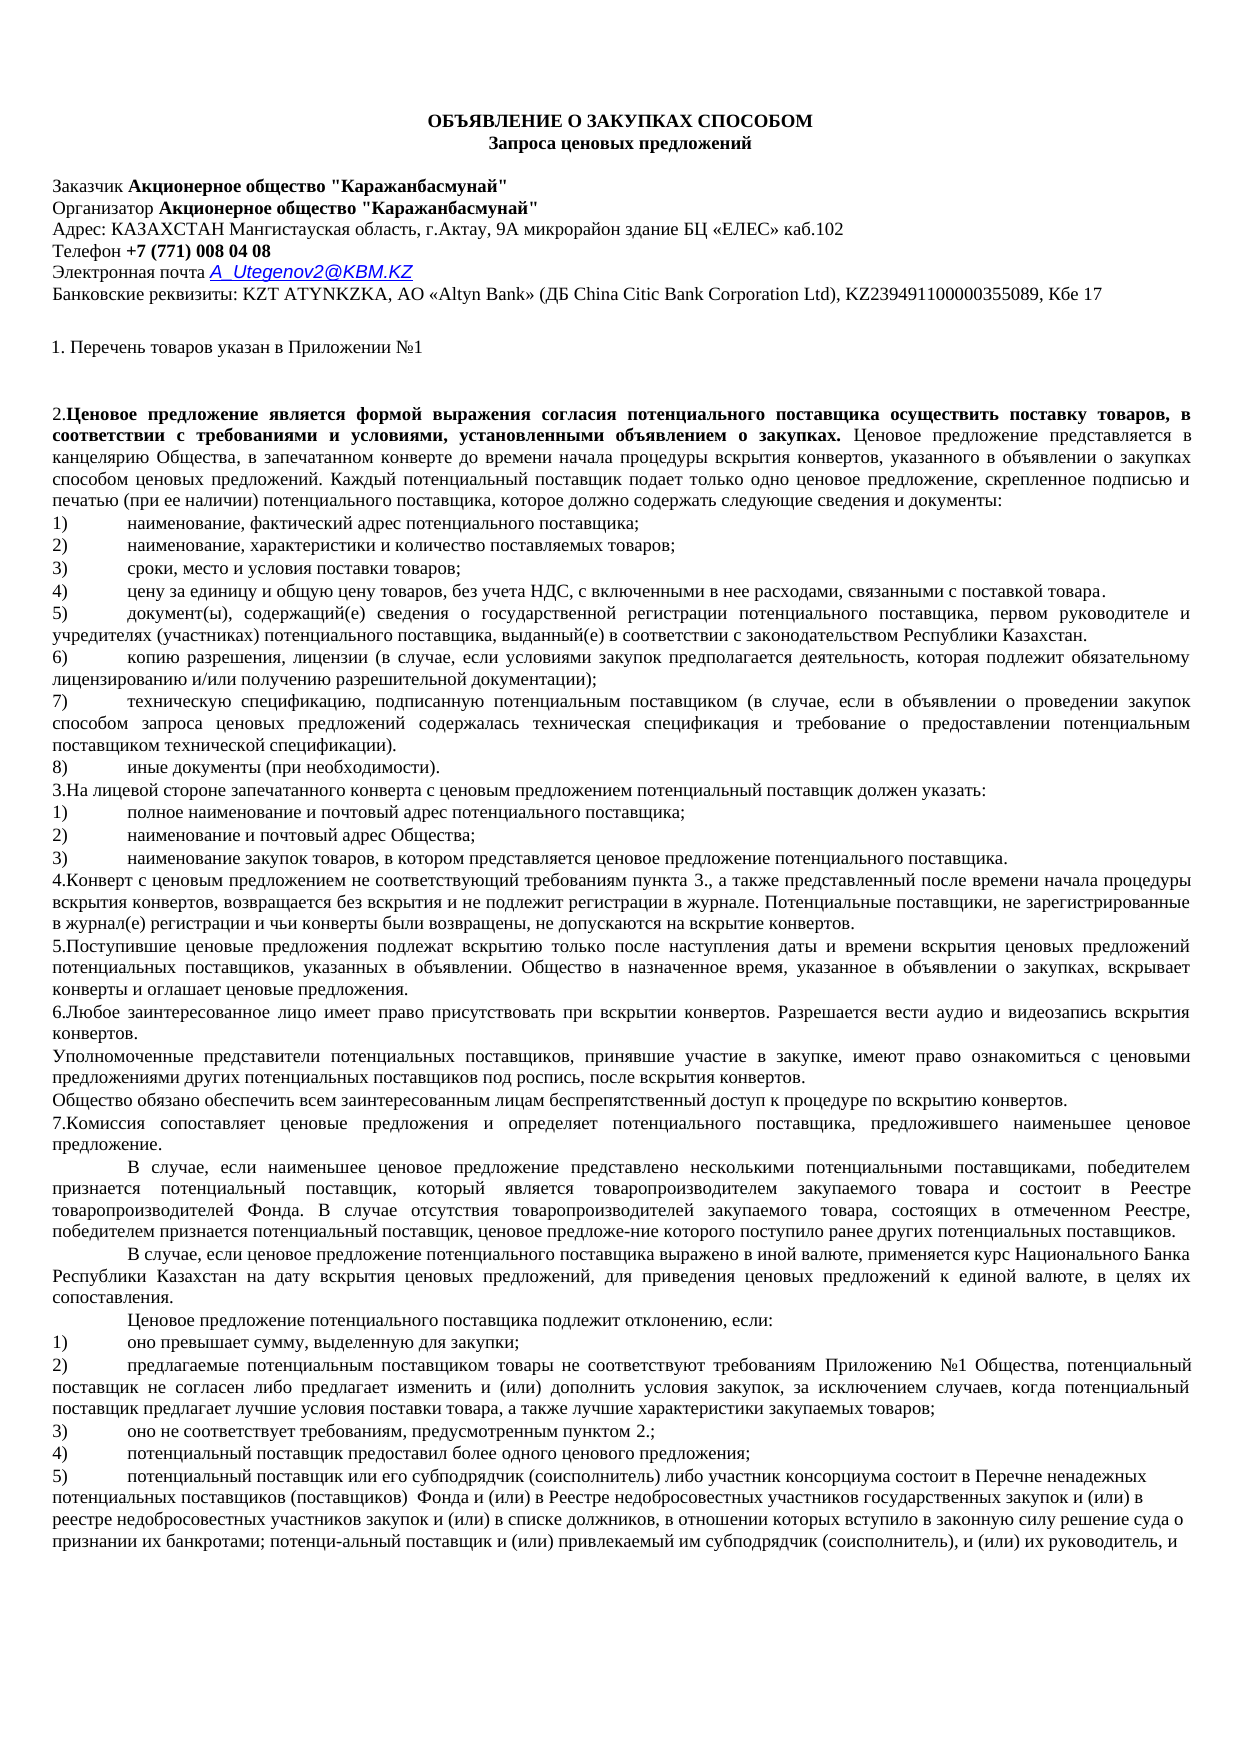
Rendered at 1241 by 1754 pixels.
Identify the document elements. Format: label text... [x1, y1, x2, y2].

text 4) потенциальный поставщик предоставил более одного ценового предложения; [52, 1442, 1192, 1464]
text 3) наименование закупок товаров, в котором представляется ценовое предложение потенциального поставщика. [52, 847, 1192, 868]
text Адрес: КАЗАХСТАН Мангистауская область, г.Актау, 9А микрорайон здание БЦ «ЕЛЕС» каб.102 [52, 218, 1192, 240]
text 3.На лицевой стороне запечатанного конверта с ценовым предложением потенциальный поставщик должен указать: [52, 779, 1192, 800]
text Заказчик Акционерное общество "Каражанбасмунай" [52, 175, 1192, 197]
text 2) наименование, характеристики и количество поставляемых товаров; [52, 534, 1192, 556]
text 1) полное наименование и почтовый адрес потенциального поставщика; [52, 801, 1192, 823]
text 5.Поступившие ценовые предложения подлежат вскрытию только после наступления даты и времени вскрытия ценовых предложений потенциальных поставщиков, указанных в объявлении. Общество в назначенное время, указанное в объявлении о закупках, вскрывает конверты и оглашает ценовые предложения. [52, 935, 1192, 999]
text 1) оно превышает сумму, выделенную для закупки; [52, 1331, 1192, 1353]
text 5) документ(ы), содержащий(е) сведения о государственной регистрации потенциального поставщика, первом руководителе и учредителях (участниках) потенциального поставщика, выданный(е) в соответствии с законодательством Республики Казахстан. [52, 602, 1192, 645]
text 2.Ценовое предложение является формой выражения согласия потенциального поставщика осуществить поставку товаров, в соответствии с требованиями и условиями, установленными объявлением о закупках. Ценовое предложение представляется в канцелярию Общества, в запечатанном конверте до времени начала процедуры вскрытия конвертов, указанного в объявлении о закупках способом ценовых предложений. Каждый потенциальный поставщик подает только одно ценовое предложение, скрепленное подписью и печатью (при ее наличии) потенциального поставщика, которое должно содержать следующие сведения и документы: [52, 403, 1192, 511]
text 2) предлагаемые потенциальным поставщиком товары не соответствуют требованиям Приложению №1 Общества, потенциальный поставщик не согласен либо предлагает изменить и (или) дополнить условия закупок, за исключением случаев, когда потенциальный поставщик предлагает лучшие условия поставки товара, а также лучшие характеристики закупаемых товаров; [52, 1354, 1192, 1419]
text 1) наименование, фактический адрес потенциального поставщика; [52, 512, 1192, 533]
text 1. Перечень товаров указан в Приложении №1 [42, 336, 1192, 358]
text 4) цену за единицу и общую цену товаров, без учета НДС, с включенными в нее расходами, связанными с поставкой товара. [52, 579, 1192, 601]
text 8) иные документы (при необходимости). [52, 756, 1192, 778]
text Уполномоченные представители потенциальных поставщиков, принявшие участие в закупке, имеют право ознакомиться с ценовыми предложениями других потенциальных поставщиков под роспись, после вскрытия конвертов. [52, 1045, 1192, 1088]
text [52, 1465, 1192, 1551]
text В случае, если ценовое предложение потенциального поставщика выражено в иной валюте, применяется курс Национального Банка Республики Казахстан на дату вскрытия ценовых предложений, для приведения ценовых предложений к единой валюте, в целях их сопоставления. [52, 1243, 1192, 1308]
text 6.Любое заинтересованное лицо имеет право присутствовать при вскрытии конвертов. Разрешается вести аудио и видеозапись вскрытия конвертов. [52, 1001, 1192, 1044]
text Общество обязано обеспечить всем заинтересованным лицам беспрепятственный доступ к процедуре по вскрытию конвертов. [52, 1089, 1192, 1111]
text 3) оно не соответствует требованиям, предусмотренным пунктом 2.; [52, 1420, 1192, 1441]
text 7.Комиссия сопоставляет ценовые предложения и определяет потенциального поставщика, предложившего наименьшее ценовое предложение. [52, 1112, 1192, 1155]
text 7) техническую спецификацию, подписанную потенциальным поставщиком (в случае, если в объявлении о проведении закупок способом запроса ценовых предложений содержалась техническая спецификация и требование о предоставлении потенциальным поставщиком технической спецификации). [52, 690, 1192, 755]
text Электронная почта A_Utegenov2@KBM.KZ [52, 261, 1192, 283]
text Организатор Акционерное общество "Каражанбасмунай" [52, 197, 1192, 218]
text 6) копию разрешения, лицензии (в случае, если условиями закупок предполагается деятельность, которая подлежит обязательному лицензированию и/или получению разрешительной документации); [52, 646, 1192, 689]
text Запроса ценовых предложений [65, 132, 1175, 153]
text Банковские реквизиты: KZT ATYNKZKA, АО «Altyn Bank» (ДБ China Citic Bank Corporation Ltd), KZ239491100000355089, Кбе 17 [52, 283, 1192, 304]
text 4.Конверт с ценовым предложением не соответствующий требованиям пункта 3., а также представленный после времени начала процедуры вскрытия конвертов, возвращается без вскрытия и не подлежит регистрации в журнале. Потенциальные поставщики, не зарегистрированные в журнал(е) регистрации и чьи конверты были возвращены, не допускаются на вскрытие конвертов. [52, 869, 1192, 934]
text 2) наименование и почтовый адрес Общества; [52, 824, 1192, 846]
text 3) сроки, место и условия поставки товаров; [52, 557, 1192, 578]
text В случае, если наименьшее ценовое предложение представлено несколькими потенциальными поставщиками, победителем признается потенциальный поставщик, который является товаропроизводителем закупаемого товара и состоит в Реестре товаропроизводителей Фонда. В случае отсутствия товаропроизводителей закупаемого товара, состоящих в отмеченном Реестре, победителем признается потенциальный поставщик, ценовое предложе-ние которого поступило ранее других потенциальных поставщиков. [52, 1156, 1192, 1242]
text ОБЪЯВЛЕНИЕ О ЗАКУПКАХ СПОСОБОМ [65, 110, 1175, 132]
text Ценовое предложение потенциального поставщика подлежит отклонению, если: [52, 1309, 1192, 1330]
text Телефон +7 (771) 008 04 08 [52, 240, 1192, 261]
